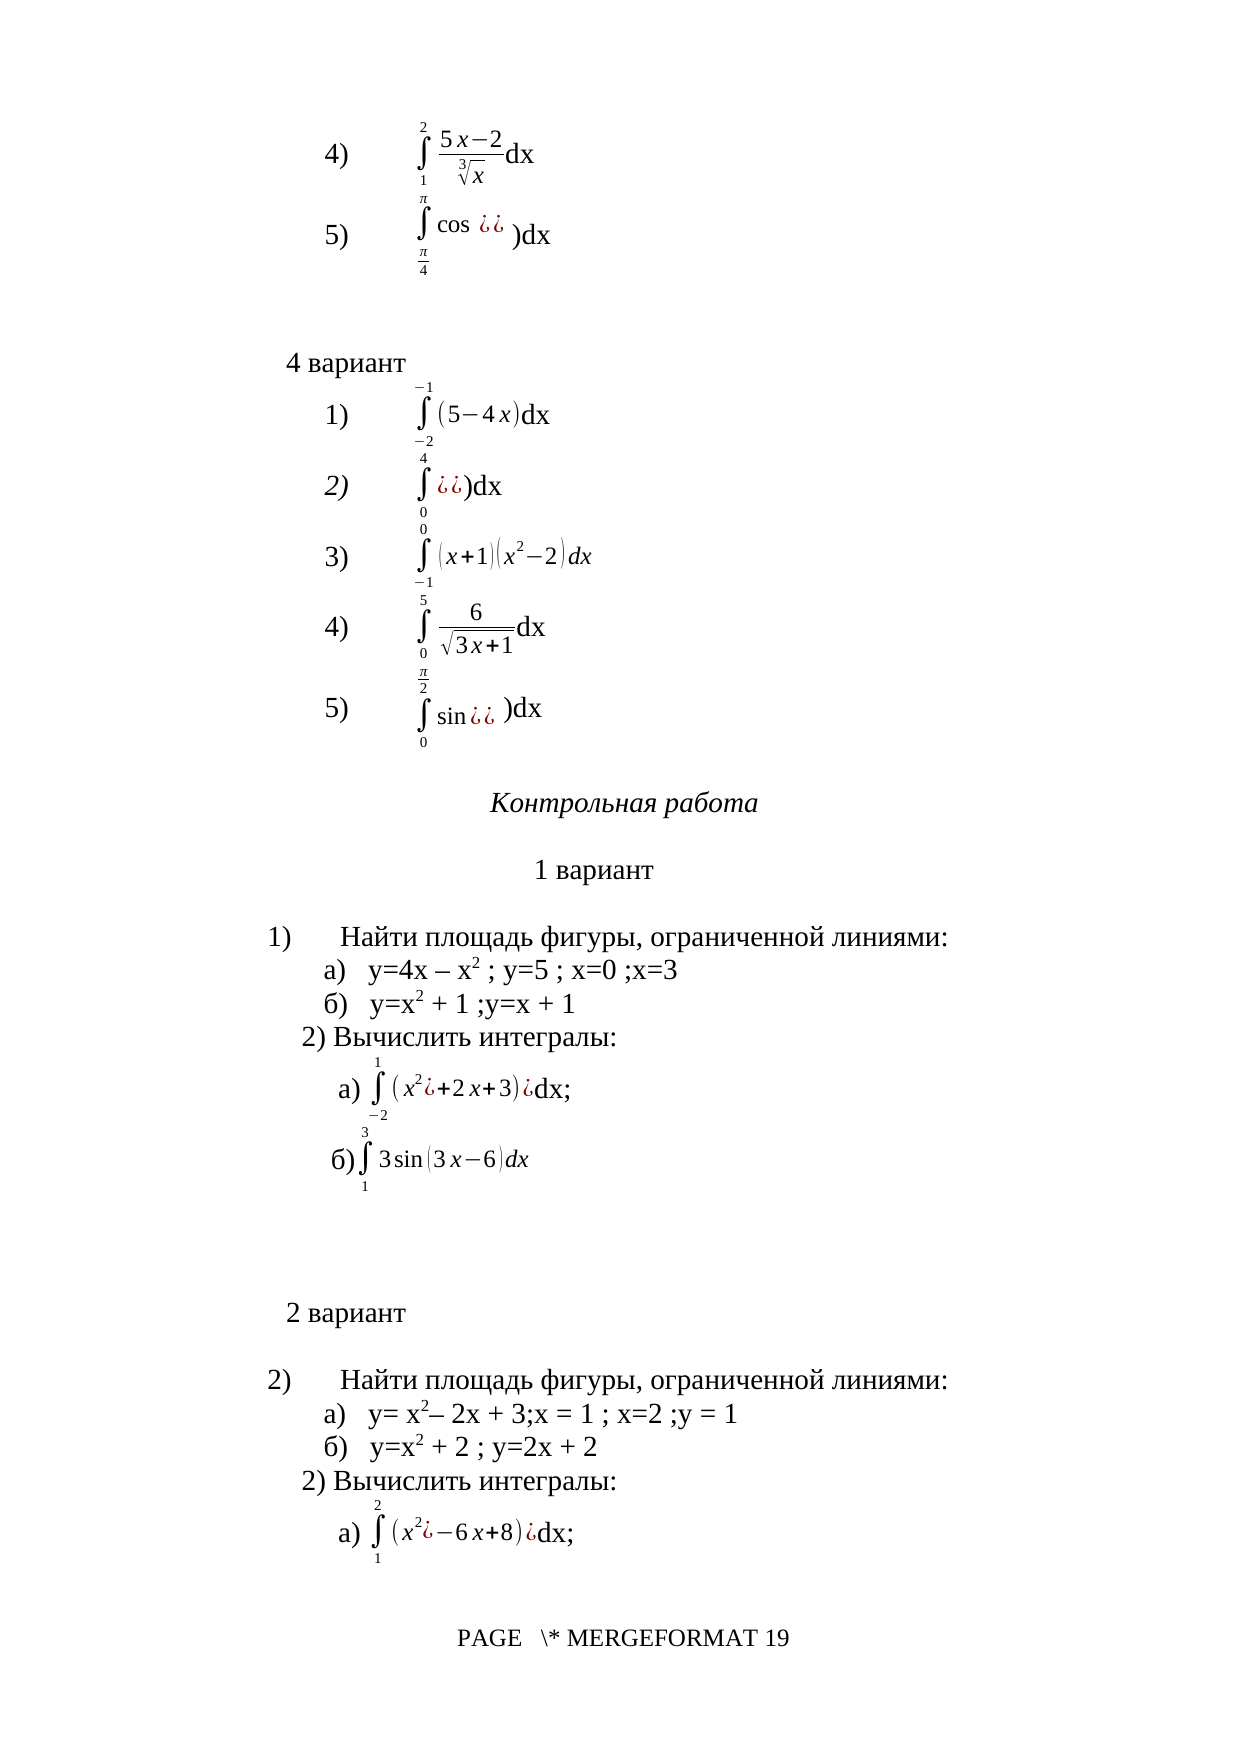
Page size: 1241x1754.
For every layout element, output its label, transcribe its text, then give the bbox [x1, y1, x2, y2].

list )dx [324, 449, 1122, 520]
list dx [324, 118, 1122, 189]
list )dx [324, 662, 1122, 751]
list 2 вариант [212, 1295, 1122, 1329]
text а) dx; [118, 1496, 1122, 1567]
text а) dx; [118, 1053, 1122, 1124]
list а) у= х2– 2x + 3;x = 1 ; х=2 ;y = 1 [249, 1396, 1122, 1429]
list б) у=х2 + 1 ;у=х + 1 [249, 986, 1122, 1019]
text б) [118, 1124, 1122, 1194]
list )dx [324, 189, 1122, 278]
list 4 вариант [212, 345, 1122, 379]
list 1 вариант [212, 852, 1122, 885]
list а) у=4х – х2 ; у=5 ; х=0 ;х=3 [249, 952, 1122, 986]
list Найти площадь фигуры, ограниченной линиями: [193, 919, 1122, 952]
list б) у=х2 + 2 ; у=2х + 2 [249, 1429, 1122, 1463]
list Контрольная работа [212, 785, 1122, 818]
text 2) Вычислить интегралы: [118, 1019, 1122, 1053]
text 2) Вычислить интегралы: [118, 1463, 1122, 1496]
list dx [324, 379, 1122, 449]
list dx [324, 591, 1122, 662]
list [193, 1362, 1122, 1396]
